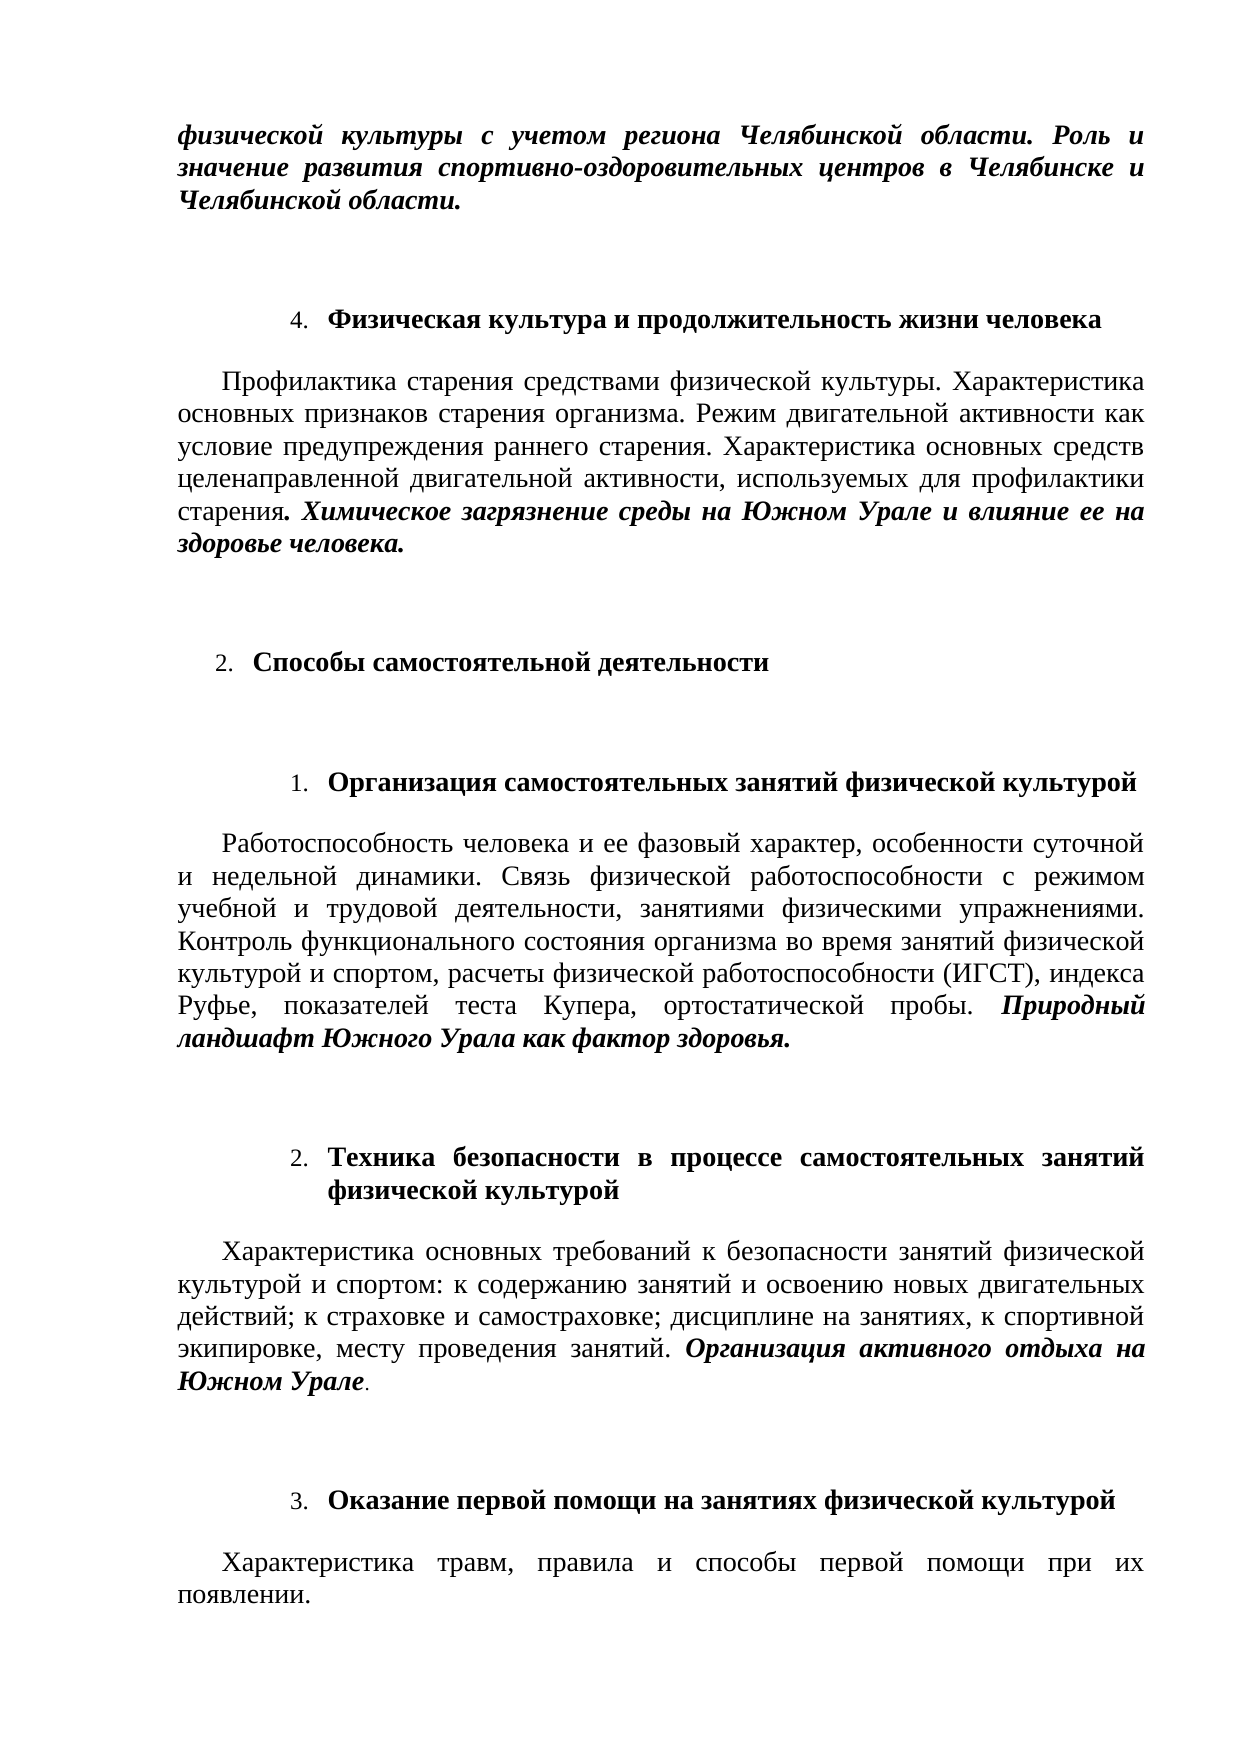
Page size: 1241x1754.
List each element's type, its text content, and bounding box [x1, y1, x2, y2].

list Физическая культура и продолжительность жизни человека [290, 302, 1146, 335]
list Техника безопасности в процессе самостоятельных занятий физической культурой [290, 1140, 1146, 1205]
text Характеристика основных требований к безопасности занятий физической культурой и спортом: к содержанию занятий и освоению новых двигательных действий; к страховке и самостраховке; дисциплине на занятиях, к спортивной экипировке, месту проведения занятий. Организация активного отдыха на Южном Урале. [177, 1234, 1146, 1396]
list Оказание первой помощи на занятиях физической культурой [290, 1483, 1146, 1516]
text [177, 118, 1146, 215]
text Профилактика старения средствами физической культуры. Характеристика основных признаков старения организма. Режим двигательной активности как условие предупреждения раннего старения. Характеристика основных средств целенаправленной двигательной активности, используемых для профилактики старения. Химическое загрязнение среды на Южном Урале и влияние ее на здоровье человека. [177, 364, 1146, 558]
list Способы самостоятельной деятельности [215, 645, 1146, 678]
text Работоспособность человека и ее фазовый характер, особенности суточной и недельной динамики. Связь физической работоспособности с режимом учебной и трудовой деятельности, занятиями физическими упражнениями. Контроль функционального состояния организма во время занятий физической культурой и спортом, расчеты физической работоспособности (ИГСТ), индекса Руфье, показателей теста Купера, ортостатической пробы. Природный ландшафт Южного Урала как фактор здоровья. [177, 826, 1146, 1053]
text Характеристика травм, правила и способы первой помощи при их появлении. [177, 1545, 1146, 1610]
list Организация самостоятельных занятий физической культурой [290, 765, 1146, 797]
